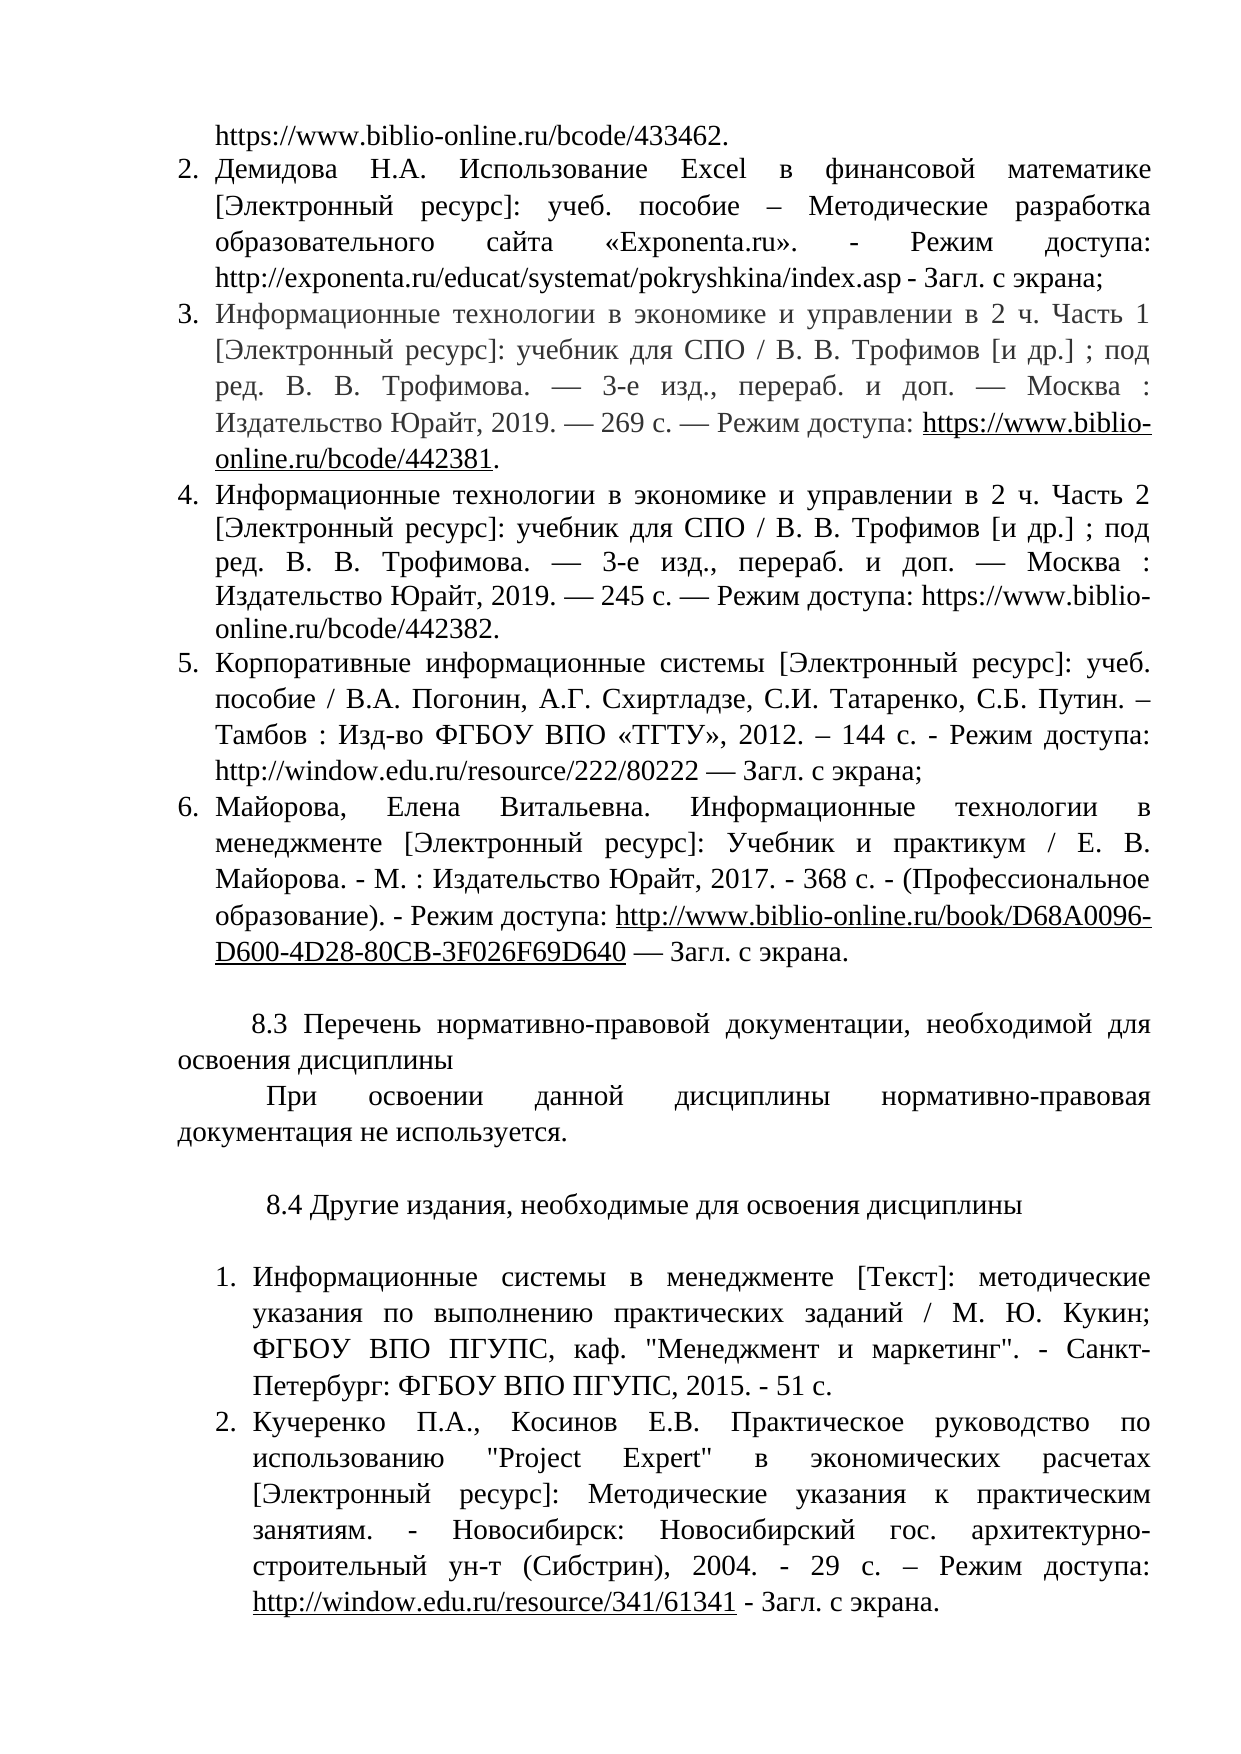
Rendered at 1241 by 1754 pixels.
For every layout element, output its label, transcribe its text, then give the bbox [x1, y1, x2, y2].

text При освоении данной дисциплины нормативно-правовая документация не используется. [177, 1078, 1152, 1148]
list Информационные технологии в экономике и управлении в 2 ч. Часть 1 [Электронный ресурс]: учебник для СПО / В. В. Трофимов [и др.] ; под ред. В. В. Трофимова. — 3-е изд., перераб. и доп. — Москва : Издательство Юрайт, 2019. — 269 с. — Режим доступа: https://www.biblio-online.ru/bcode/442381. [177, 296, 1152, 474]
list Информационные системы в менеджменте [Текст]: методические указания по выполнению практических заданий / М. Ю. Кукин; ФГБОУ ВПО ПГУПС, каф. "Менеджмент и маркетинг". - Санкт-Петербург: ФГБОУ ВПО ПГУПС, 2015. - 51 с. [215, 1259, 1152, 1401]
list Кучеренко П.А., Косинов Е.В. Практическое руководство по использованию "Project Expert" в экономических расчетах [Электронный ресурс]: Методические указания к практическим занятиям. - Новосибирск: Новосибирский гос. архитектурно-строительный ун-т (Сибстрин), 2004. - 29 с. – Режим доступа: http://window.edu.ru/resource/341/61341 - Загл. с экрана. [215, 1404, 1152, 1618]
text 8.4 Другие издания, необходимые для освоения дисциплины [177, 1187, 1152, 1220]
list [177, 118, 1152, 152]
text 8.3 Перечень нормативно-правовой документации, необходимой для освоения дисциплины [177, 1006, 1152, 1076]
list Корпоративные информационные системы [Электронный ресурс]: учеб. пособие / В.А. Погонин, А.Г. Схиртладзе, С.И. Татаренко, С.Б. Путин. – Тамбов : Изд-во ФГБОУ ВПО «ТГТУ», 2012. – 144 с. - Режим доступа: http://window.edu.ru/resource/222/80222 — Загл. с экрана; [177, 645, 1152, 787]
list Демидова Н.А. Использование Excel в финансовой математике [Электронный ресурс]: учеб. пособие – Методические разработка образовательного сайта «Exponenta.ru». - Режим доступа: http://exponenta.ru/educat/systemat/pokryshkina/index.asp - Загл. с экрана; [177, 152, 1152, 294]
list Майорова, Елена Витальевна. Информационные технологии в менеджменте [Электронный ресурс]: Учебник и практикум / Е. В. Майорова. - М. : Издательство Юрайт, 2017. - 368 с. - (Профессиональное образование). - Режим доступа: http://www.biblio-online.ru/book/D68A0096-D600-4D28-80CB-3F026F69D640 — Загл. с экрана. [177, 789, 1152, 967]
list Информационные технологии в экономике и управлении в 2 ч. Часть 2 [Электронный ресурс]: учебник для СПО / В. В. Трофимов [и др.] ; под ред. В. В. Трофимова. — 3-е изд., перераб. и доп. — Москва : Издательство Юрайт, 2019. — 245 с. — Режим доступа: https://www.biblio-online.ru/bcode/442382. [177, 477, 1152, 645]
